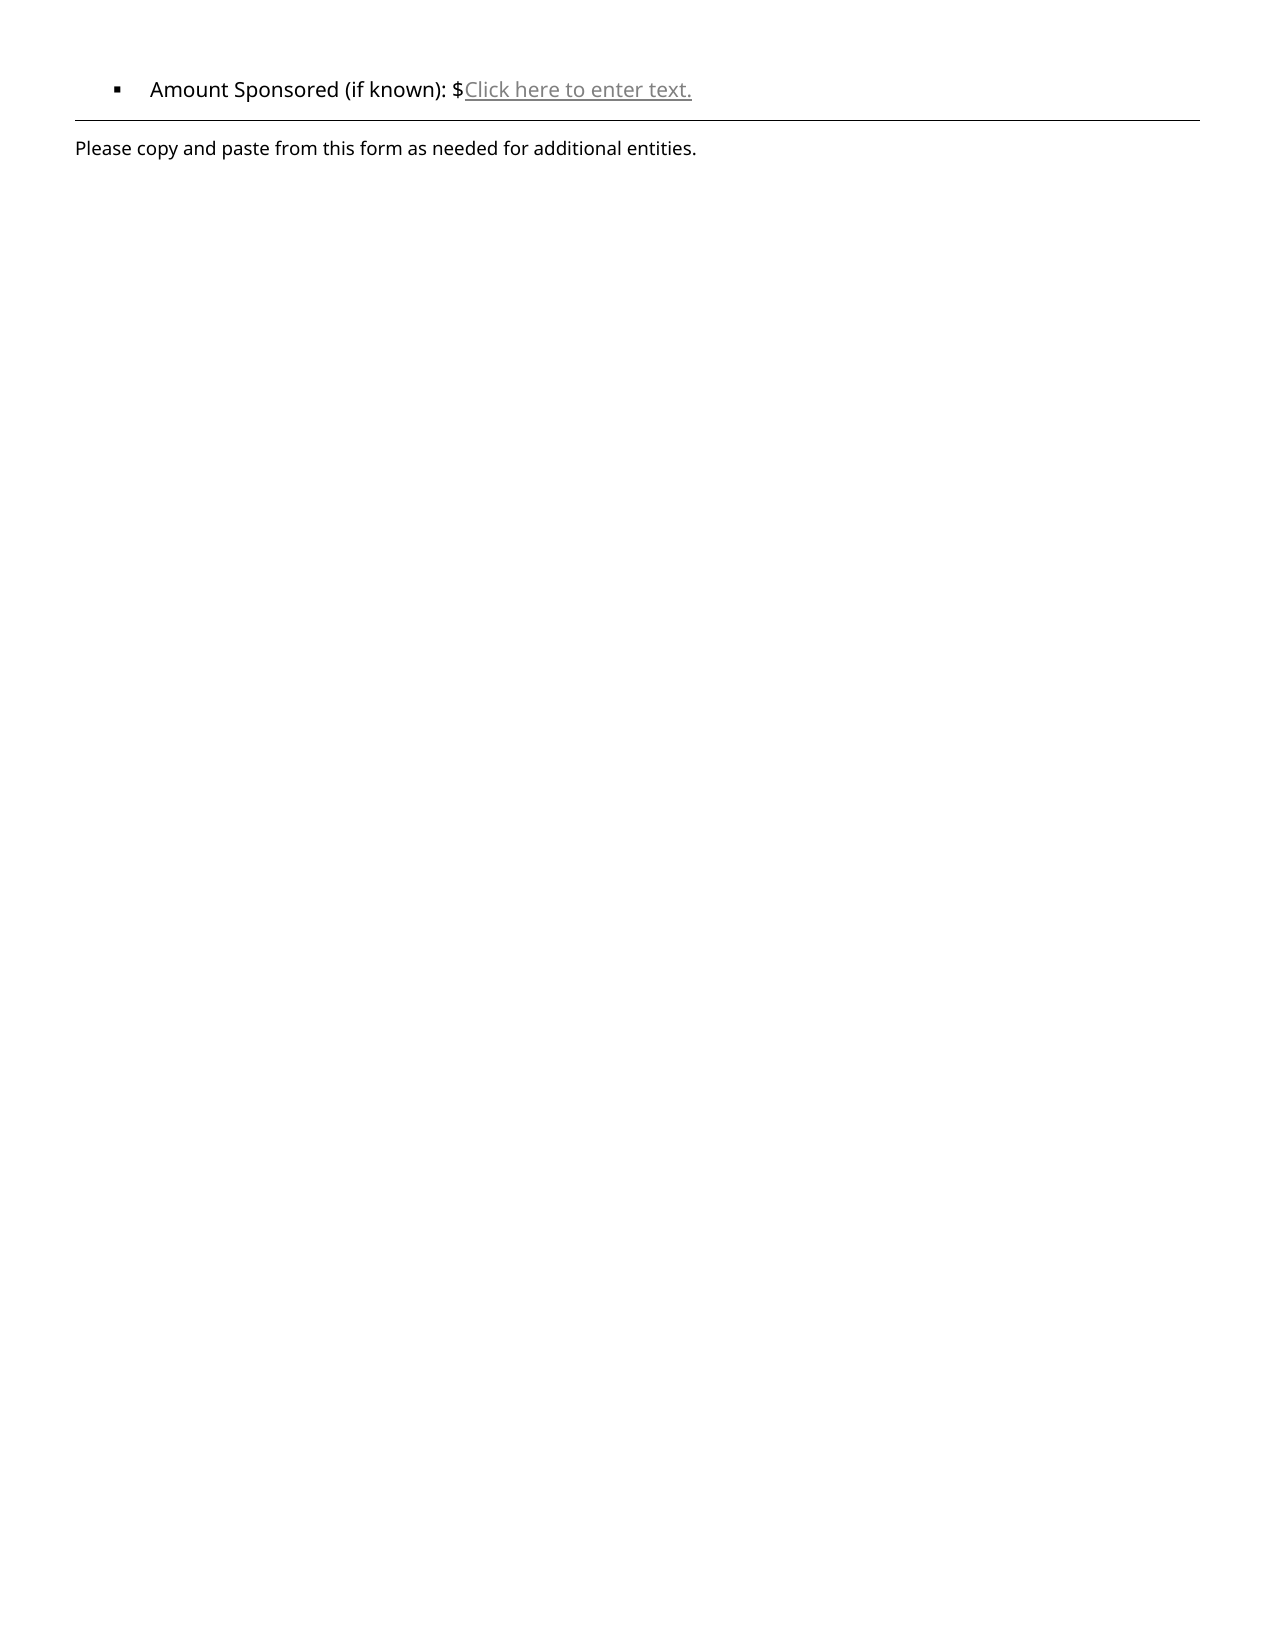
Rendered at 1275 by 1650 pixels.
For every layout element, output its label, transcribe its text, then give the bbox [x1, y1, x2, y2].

list Amount Sponsored (if known): $ [112, 75, 1200, 103]
text Please copy and paste from this form as needed for additional entities. [75, 135, 1200, 160]
